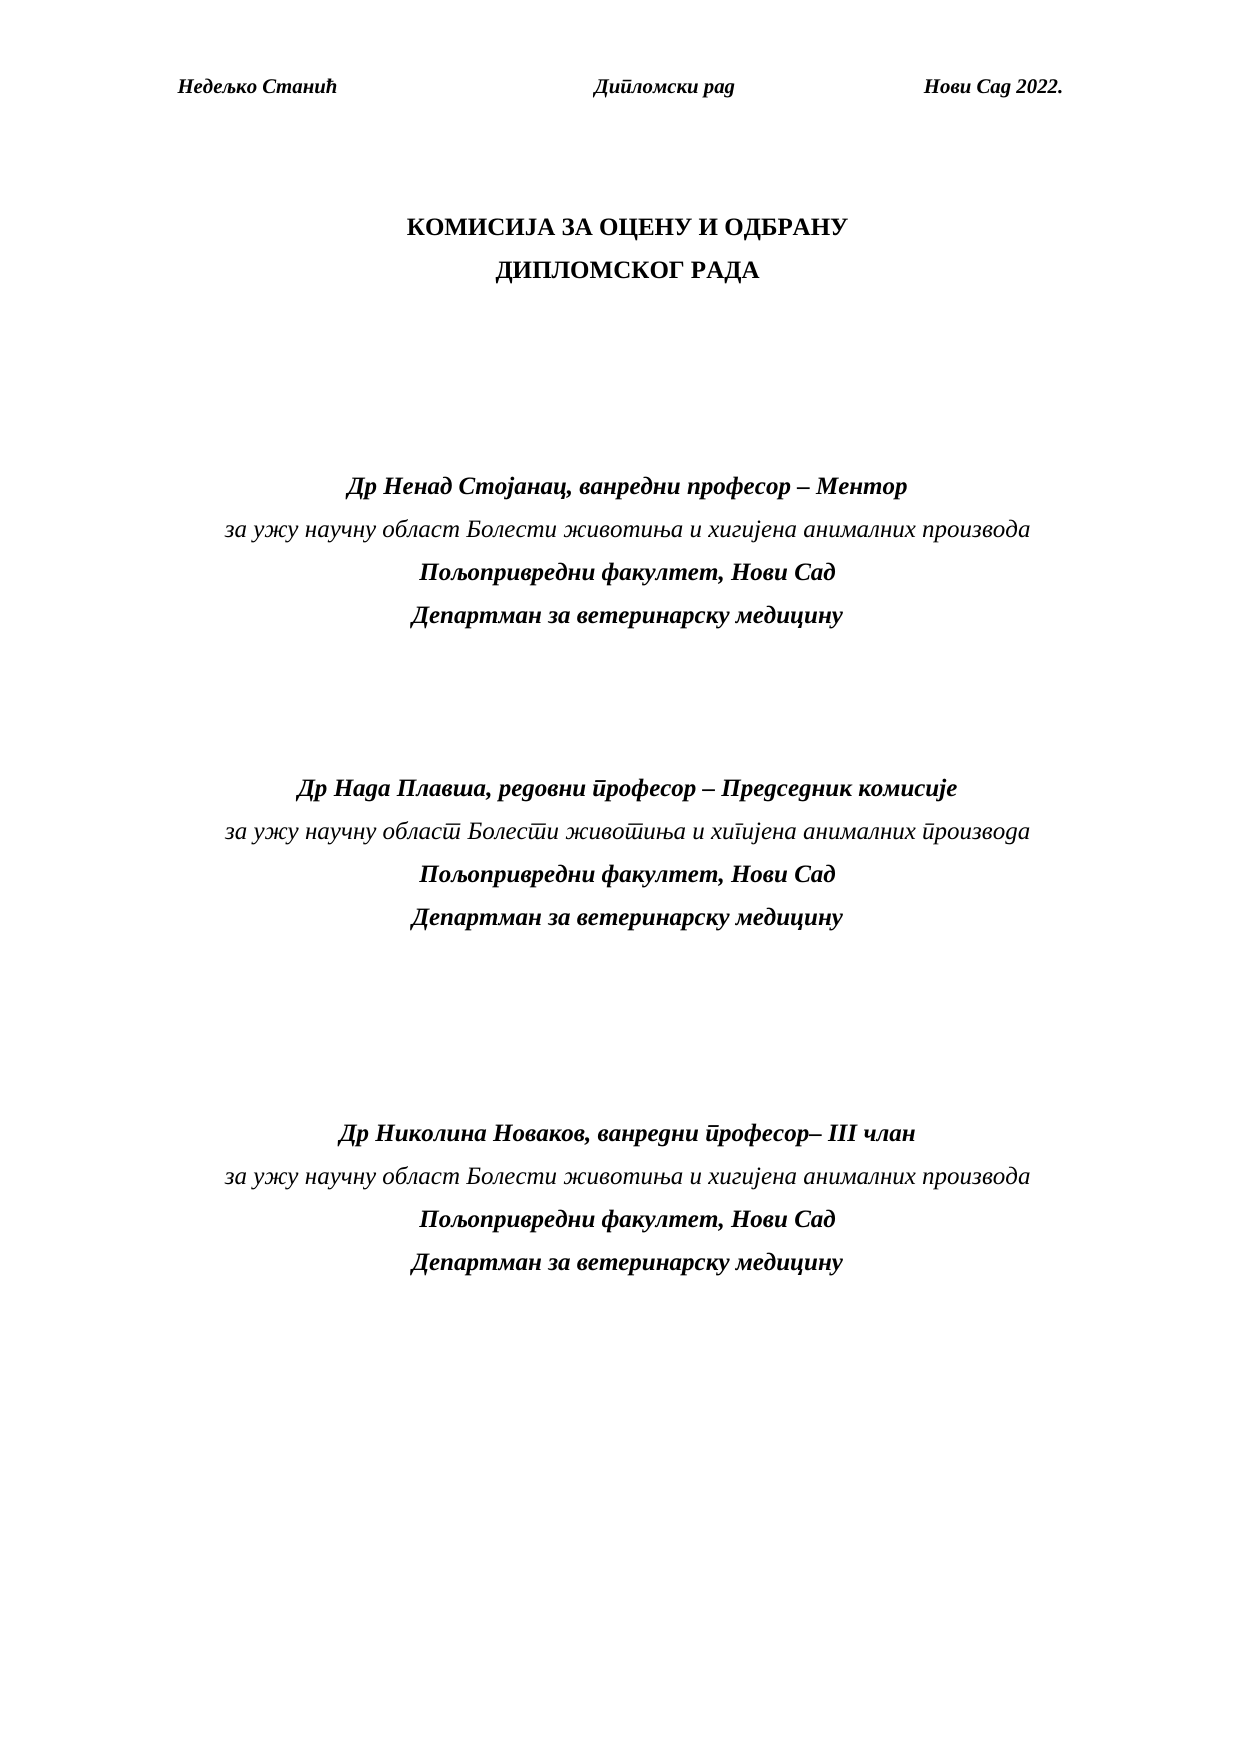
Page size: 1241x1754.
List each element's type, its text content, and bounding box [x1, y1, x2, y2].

text за ужу научну област Болести животиња и хигијена анималних производа [177, 514, 1063, 543]
text Департман за ветеринарску медицину [177, 601, 1063, 629]
text Департман за ветеринарску медицину [177, 1247, 1063, 1276]
text Пољопривредни факултет, Нови Сад [177, 557, 1063, 586]
text за ужу научну област Болести животиња и хигијена анималних производа [177, 816, 1063, 845]
text Др Николина Новаков, ванредни професор– III члан [177, 1118, 1063, 1147]
text ДИПЛОМСКОГ РАДА [177, 256, 1063, 284]
text Департман за ветеринарску медицину [177, 902, 1063, 931]
text за ужу научну област Болести животиња и хигијена анималних производа [177, 1161, 1063, 1190]
text Др Ненад Стојанац, ванредни професор – Ментор [177, 471, 1063, 500]
text Пољопривредни факултет, Нови Сад [177, 859, 1063, 888]
text КОМИСИЈА ЗА ОЦЕНУ И ОДБРАНУ [177, 212, 1063, 241]
text Др Нада Плавша, редовни професор – Председник комисије [177, 773, 1063, 802]
text Пољопривредни факултет, Нови Сад [177, 1204, 1063, 1233]
